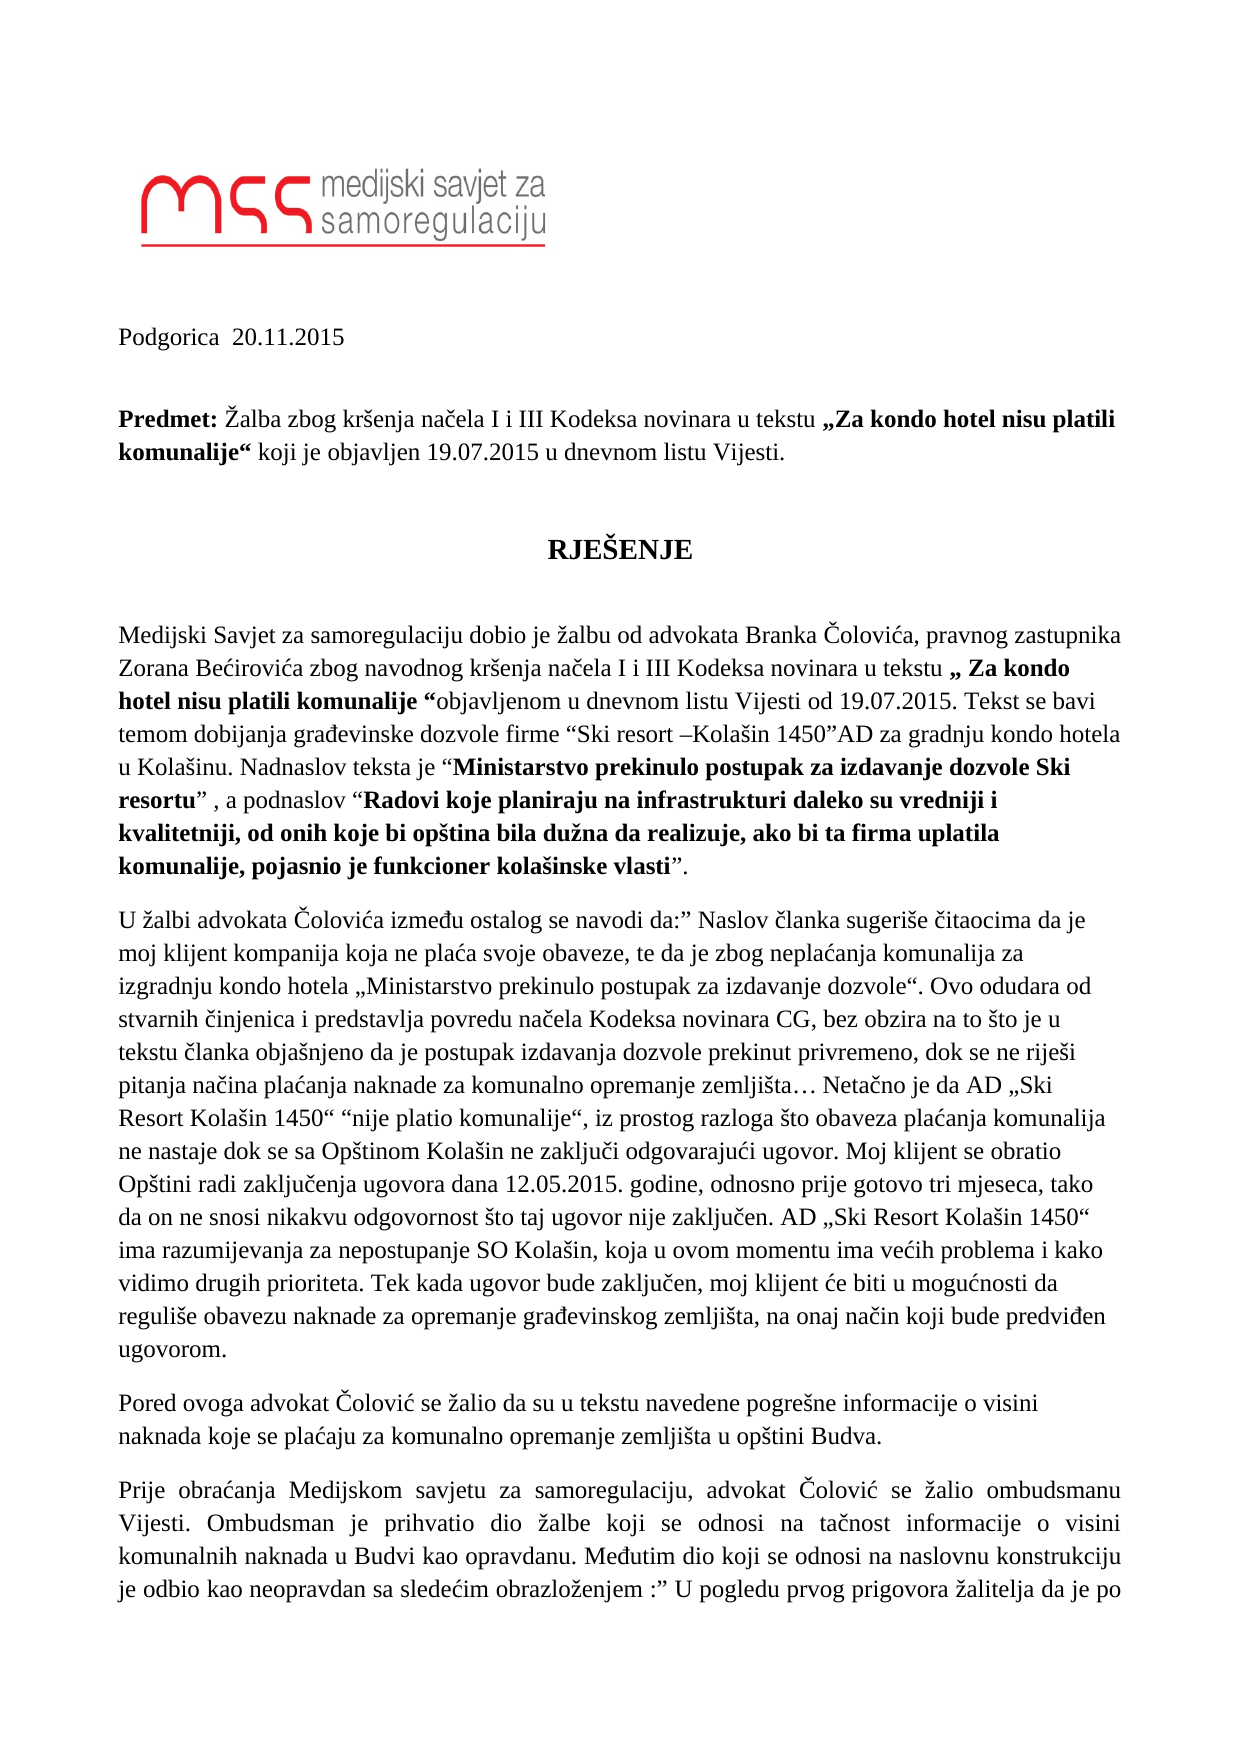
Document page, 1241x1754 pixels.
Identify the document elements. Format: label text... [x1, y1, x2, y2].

text Pored ovoga advokat Čolović se žalio da su u tekstu navedene pogrešne informacije o visini naknada koje se plaćaju za komunalno opremanje zemljišta u opštini Budva. [118, 1388, 1122, 1450]
text RJEŠENJE [118, 532, 1122, 566]
text U žalbi advokata Čolovića između ostalog se navodi da:” Naslov članka sugeriše čitaocima da je moj klijent kompanija koja ne plaća svoje obaveze, te da je zbog neplaćanja komunalija za izgradnju kondo hotela „Ministarstvo prekinulo postupak za izdavanje dozvole“. Ovo odudara od stvarnih činjenica i predstavlja povredu načela Kodeksa novinara CG, bez obzira na to što je u tekstu članka objašnjeno da je postupak izdavanja dozvole prekinut privremeno, dok se ne riješi pitanja načina plaćanja naknade za komunalno opremanje zemljišta… Netačno je da AD „Ski Resort Kolašin 1450“ “nije platio komunalije“, iz prostog razloga što obaveza plaćanja komunalija ne nastaje dok se sa Opštinom Kolašin ne zaključi odgovarajući ugovor. Moj klijent se obratio Opštini radi zaključenja ugovora dana 12.05.2015. godine, odnosno prije gotovo tri mjeseca, tako da on ne snosi nikakvu odgovornost što taj ugovor nije zaključen. AD „Ski Resort Kolašin 1450“ ima razumijevanja za nepostupanje SO Kolašin, koja u ovom momentu ima većih problema i kako vidimo drugih prioriteta. Tek kada ugovor bude zaključen, moj klijent će biti u mogućnosti da reguliše obavezu naknade za opremanje građevinskog zemljišta, na onaj način koji bude predviđen ugovorom. [118, 905, 1122, 1363]
text Podgorica 20.11.2015 [118, 322, 1122, 351]
text Medijski Savjet za samoregulaciju dobio je žalbu od advokata Branka Čolovića, pravnog zastupnika Zorana Bećirovića zbog navodnog kršenja načela I i III Kodeksa novinara u tekstu „ Za kondo hotel nisu platili komunalije “objavljenom u dnevnom listu Vijesti od 19.07.2015. Tekst se bavi temom dobijanja građevinske dozvole firme “Ski resort –Kolašin 1450”AD za gradnju kondo hotela u Kolašinu. Nadnaslov teksta je “Ministarstvo prekinulo postupak za izdavanje dozvole Ski resortu” , a podnaslov “Radovi koje planiraju na infrastrukturi daleko su vredniji i kvalitetniji, od onih koje bi opština bila dužna da realizuje, ako bi ta firma uplatila komunalije, pojasnio je funkcioner kolašinske vlasti”. [118, 620, 1122, 880]
picture [118, 118, 567, 297]
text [118, 1475, 1122, 1603]
text Predmet: Žalba zbog kršenja načela I i III Kodeksa novinara u tekstu „Za kondo hotel nisu platili komunalije“ koji je objavljen 19.07.2015 u dnevnom listu Vijesti. [118, 404, 1122, 466]
